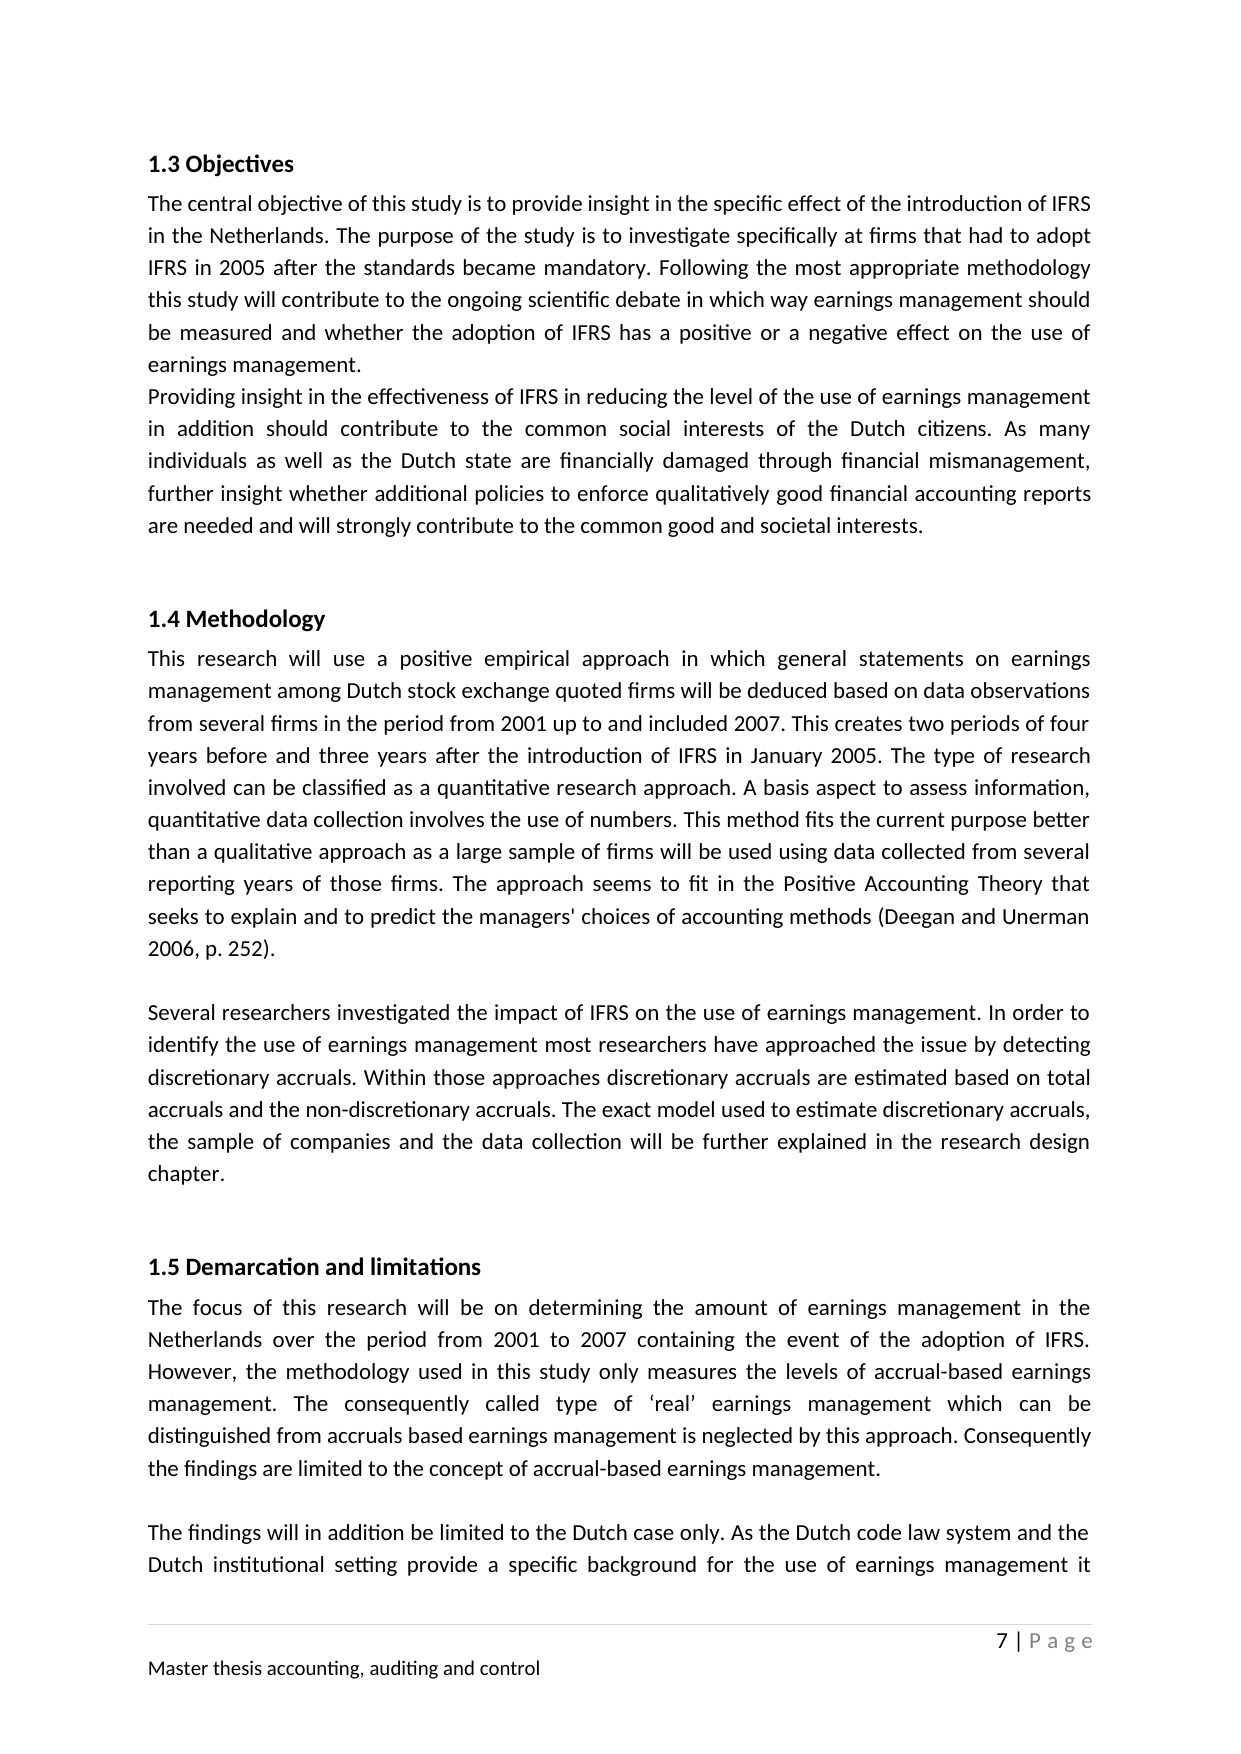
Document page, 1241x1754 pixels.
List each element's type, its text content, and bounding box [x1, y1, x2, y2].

text Providing insight in the effectiveness of IFRS in reducing the level of the use of earnings management in addition should contribute to the common social interests of the Dutch citizens. As many individuals as well as the Dutch state are financially damaged through financial mismanagement, further insight whether additional policies to enforce qualitatively good financial accounting reports are needed and will strongly contribute to the common good and societal interests. [148, 382, 1092, 539]
text The focus of this research will be on determining the amount of earnings management in the Netherlands over the period from 2001 to 2007 containing the event of the adoption of IFRS. However, the methodology used in this study only measures the levels of accrual-based earnings management. The consequently called type of ‘real’ earnings management which can be distinguished from accruals based earnings management is neglected by this approach. Consequently the findings are limited to the concept of accrual-based earnings management. [148, 1293, 1092, 1482]
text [148, 1518, 1092, 1578]
text The central objective of this study is to provide insight in the specific effect of the introduction of IFRS in the Netherlands. The purpose of the study is to investigate specifically at firms that had to adopt IFRS in 2005 after the standards became mandatory. Following the most appropriate methodology this study will contribute to the ongoing scientific debate in which way earnings management should be measured and whether the adoption of IFRS has a positive or a negative effect on the use of earnings management. [148, 189, 1092, 378]
subtitle 1.4 Methodology [148, 603, 1092, 633]
text This research will use a positive empirical approach in which general statements on earnings management among Dutch stock exchange quoted firms will be deduced based on data observations from several firms in the period from 2001 up to and included 2007. This creates two periods of four years before and three years after the introduction of IFRS in January 2005. The type of research involved can be classified as a quantitative research approach. A basis aspect to assess information, quantitative data collection involves the use of numbers. This method fits the current purpose better than a qualitative approach as a large sample of firms will be used using data collected from several reporting years of those firms. The approach seems to fit in the Positive Accounting Theory that seeks to explain and to predict the managers' choices of accounting methods (Deegan and Unerman 2006, p. 252). [148, 644, 1092, 962]
text Several researchers investigated the impact of IFRS on the use of earnings management. In order to identify the use of earnings management most researchers have approached the issue by detecting discretionary accruals. Within those approaches discretionary accruals are estimated based on total accruals and the non-discretionary accruals. The exact model used to estimate discretionary accruals, the sample of companies and the data collection will be further explained in the research design chapter. [148, 998, 1092, 1187]
subtitle 1.5 Demarcation and limitations [148, 1251, 1092, 1282]
subtitle 1.3 Objectives [148, 148, 1092, 178]
